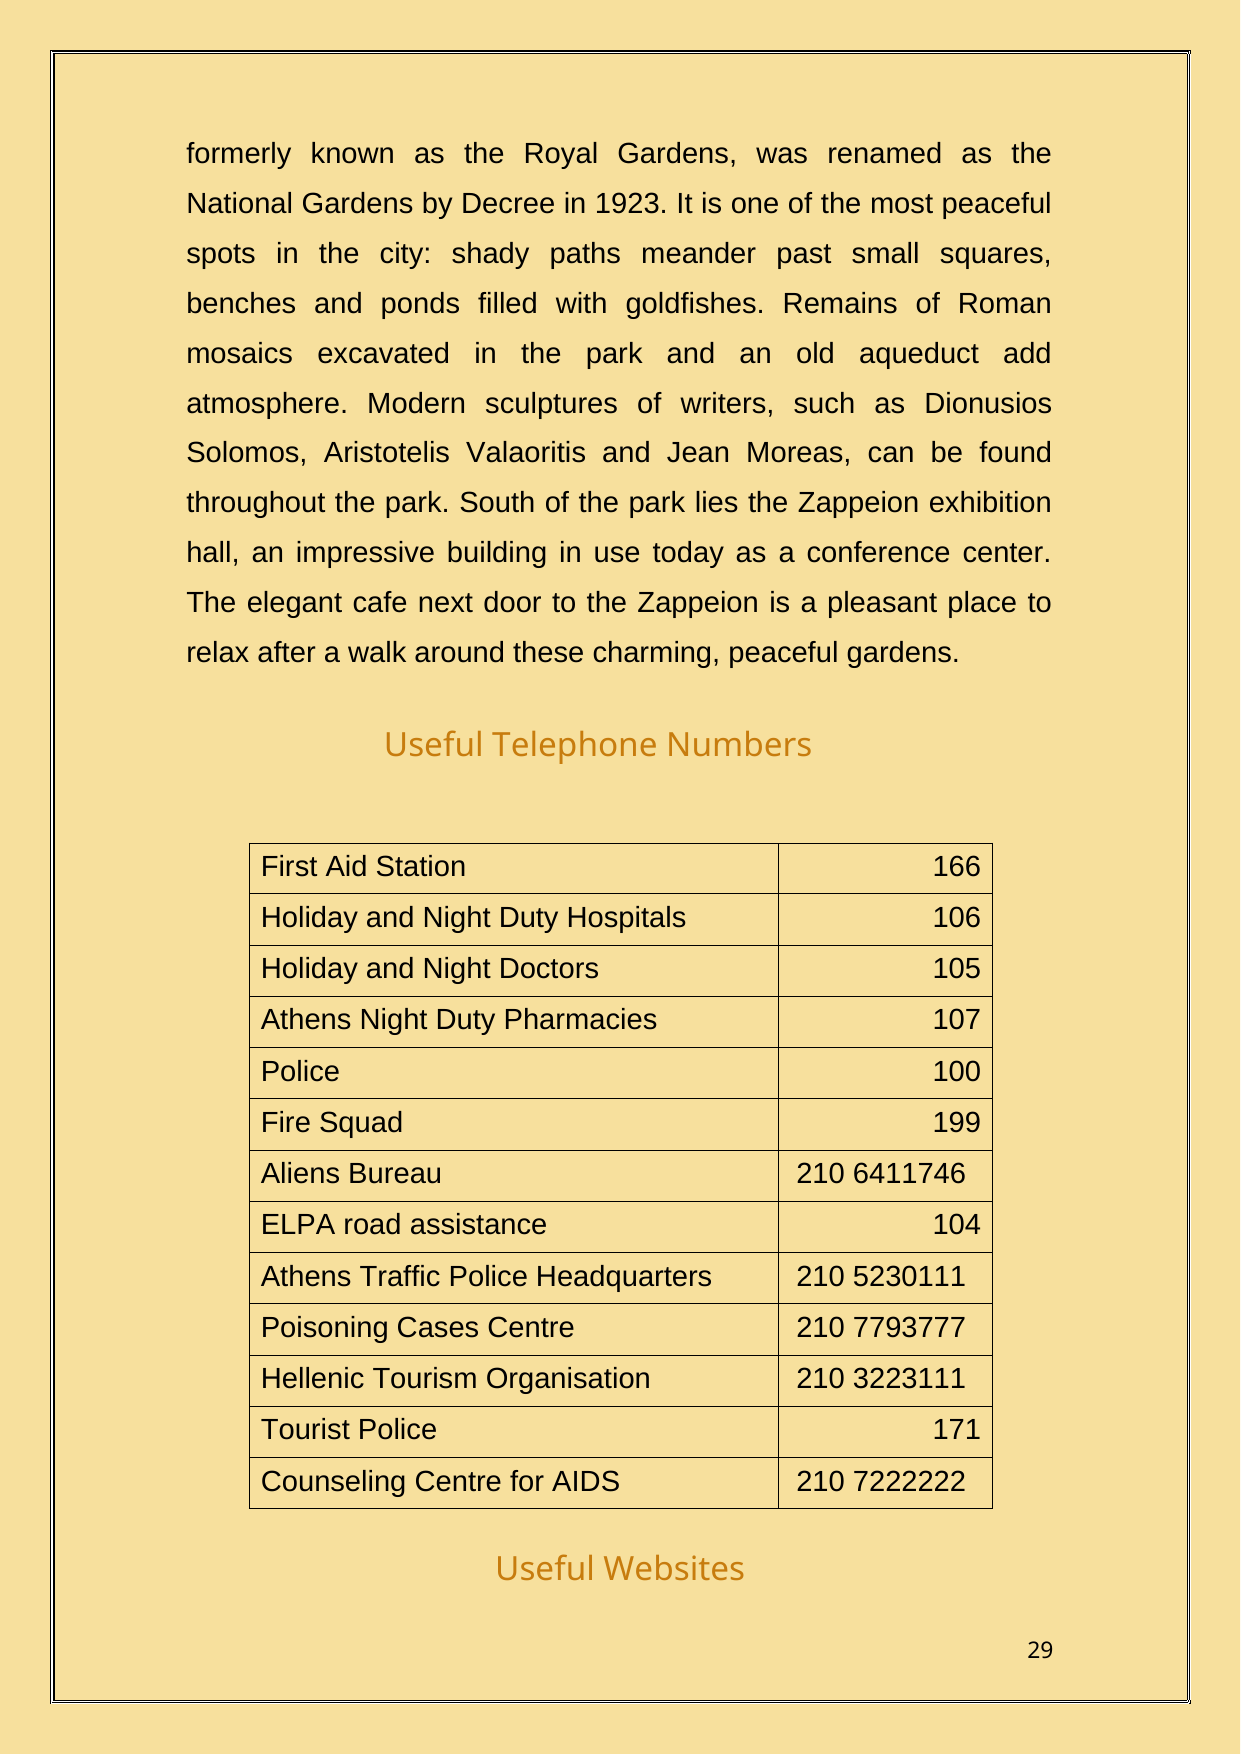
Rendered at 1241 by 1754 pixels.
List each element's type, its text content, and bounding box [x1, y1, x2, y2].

table_cell 210 6411746 [779, 1151, 992, 1201]
table_cell 104 [779, 1202, 992, 1252]
table_header 166 [779, 844, 992, 893]
table_cell 210 7222222 [779, 1458, 992, 1508]
table_cell Fire Squad [250, 1099, 778, 1149]
table_cell Hellenic Tourism Organisation [250, 1356, 778, 1406]
table_cell 210 5230111 [779, 1253, 992, 1303]
table_cell 100 [779, 1048, 992, 1098]
table_cell 105 [779, 946, 992, 996]
table_cell Aliens Bureau [250, 1151, 778, 1201]
table_cell Athens Night Duty Pharmacies [250, 997, 778, 1047]
table_cell 199 [779, 1099, 992, 1149]
subtitle Useful Telephone Numbers [188, 721, 812, 767]
table_cell 210 7793777 [779, 1304, 992, 1354]
table_cell 106 [779, 894, 992, 944]
table_cell 210 3223111 [779, 1356, 992, 1406]
table_cell 107 [779, 997, 992, 1047]
subtitle Useful Websites [188, 1545, 1053, 1591]
table_cell Holiday and Night Duty Hospitals [250, 894, 778, 944]
table_cell Police [250, 1048, 778, 1098]
table_cell ELPA road assistance [250, 1202, 778, 1252]
table_cell Counseling Centre for AIDS [250, 1458, 778, 1508]
table_header First Aid Station [250, 844, 778, 893]
table_cell Tourist Police [250, 1407, 778, 1457]
table_cell Athens Traffic Police Headquarters [250, 1253, 778, 1303]
table_cell Poisoning Cases Centre [250, 1304, 778, 1354]
table_cell 171 [779, 1407, 992, 1457]
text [186, 136, 1053, 669]
table_cell Holiday and Night Doctors [250, 946, 778, 996]
